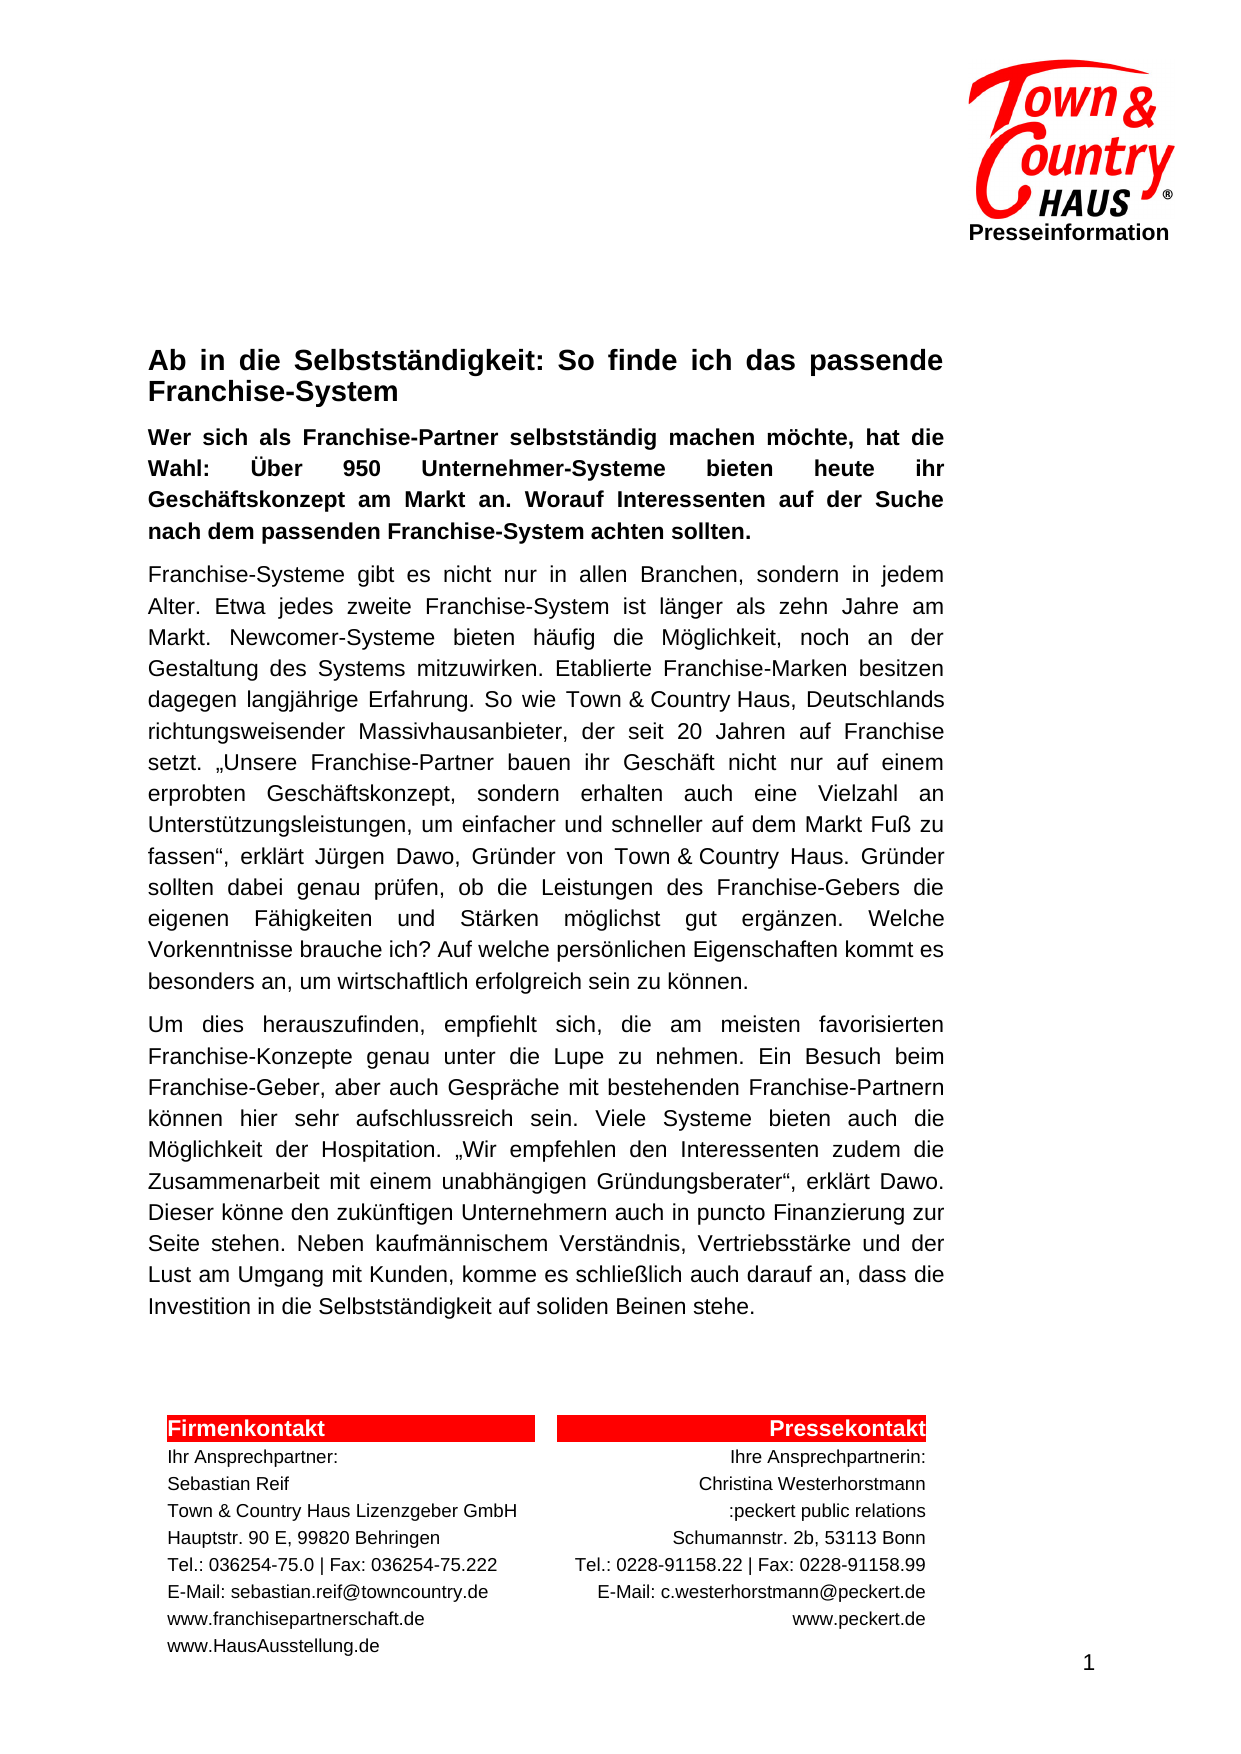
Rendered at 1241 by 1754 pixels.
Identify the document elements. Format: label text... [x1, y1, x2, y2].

text Um dies herauszufinden, empfiehlt sich, die am meisten favorisierten Franchise-Konzepte genau unter die Lupe zu nehmen. Ein Besuch beim Franchise-Geber, aber auch Gespräche mit bestehenden Franchise-Partnern können hier sehr aufschlussreich sein. Viele Systeme bieten auch die Möglichkeit der Hospitation. „Wir empfehlen den Interessenten zudem die Zusammenarbeit mit einem unabhängigen Gründungsberater“, erklärt Dawo. Dieser könne den zukünftigen Unternehmern auch in puncto Finanzierung zur Seite stehen. Neben kaufmännischem Verständnis, Vertriebsstärke und der Lust am Umgang mit Kunden, komme es schließlich auch darauf an, dass die Investition in die Selbstständigkeit auf soliden Beinen stehe. [148, 1008, 945, 1320]
text Franchise-Systeme gibt es nicht nur in allen Branchen, sondern in jedem Alter. Etwa jedes zweite Franchise-System ist länger als zehn Jahre am Markt. Newcomer-Systeme bieten häufig die Möglichkeit, noch an der Gestaltung des Systems mitzuwirken. Etablierte Franchise-Marken besitzen dagegen langjährige Erfahrung. So wie Town & Country Haus, Deutschlands richtungsweisender Massivhausanbieter, der seit 20 Jahren auf Franchise setzt. „Unsere Franchise-Partner bauen ihr Geschäft nicht nur auf einem erprobten Geschäftskonzept, sondern erhalten auch eine Vielzahl an Unterstützungsleistungen, um einfacher und schneller auf dem Markt Fuß zu fassen“, erklärt Jürgen Dawo, Gründer von Town & Country Haus. Gründer sollten dabei genau prüfen, ob die Leistungen des Franchise-Gebers die eigenen Fähigkeiten und Stärken möglichst gut ergänzen. Welche Vorkenntnisse brauche ich? Auf welche persönlichen Eigenschaften kommt es besonders an, um wirtschaftlich erfolgreich sein zu können. [148, 558, 945, 995]
picture [968, 59, 1175, 219]
subtitle Ab in die Selbstständigkeit: So finde ich das passende Franchise-System [148, 345, 945, 408]
text Wer sich als Franchise-Partner selbstständig machen möchte, hat die Wahl: Über 950 Unternehmer-Systeme bieten heute ihr Geschäftskonzept am Markt an. Worauf Interessenten auf der Suche nach dem passenden Franchise-System achten sollten. [148, 420, 945, 545]
